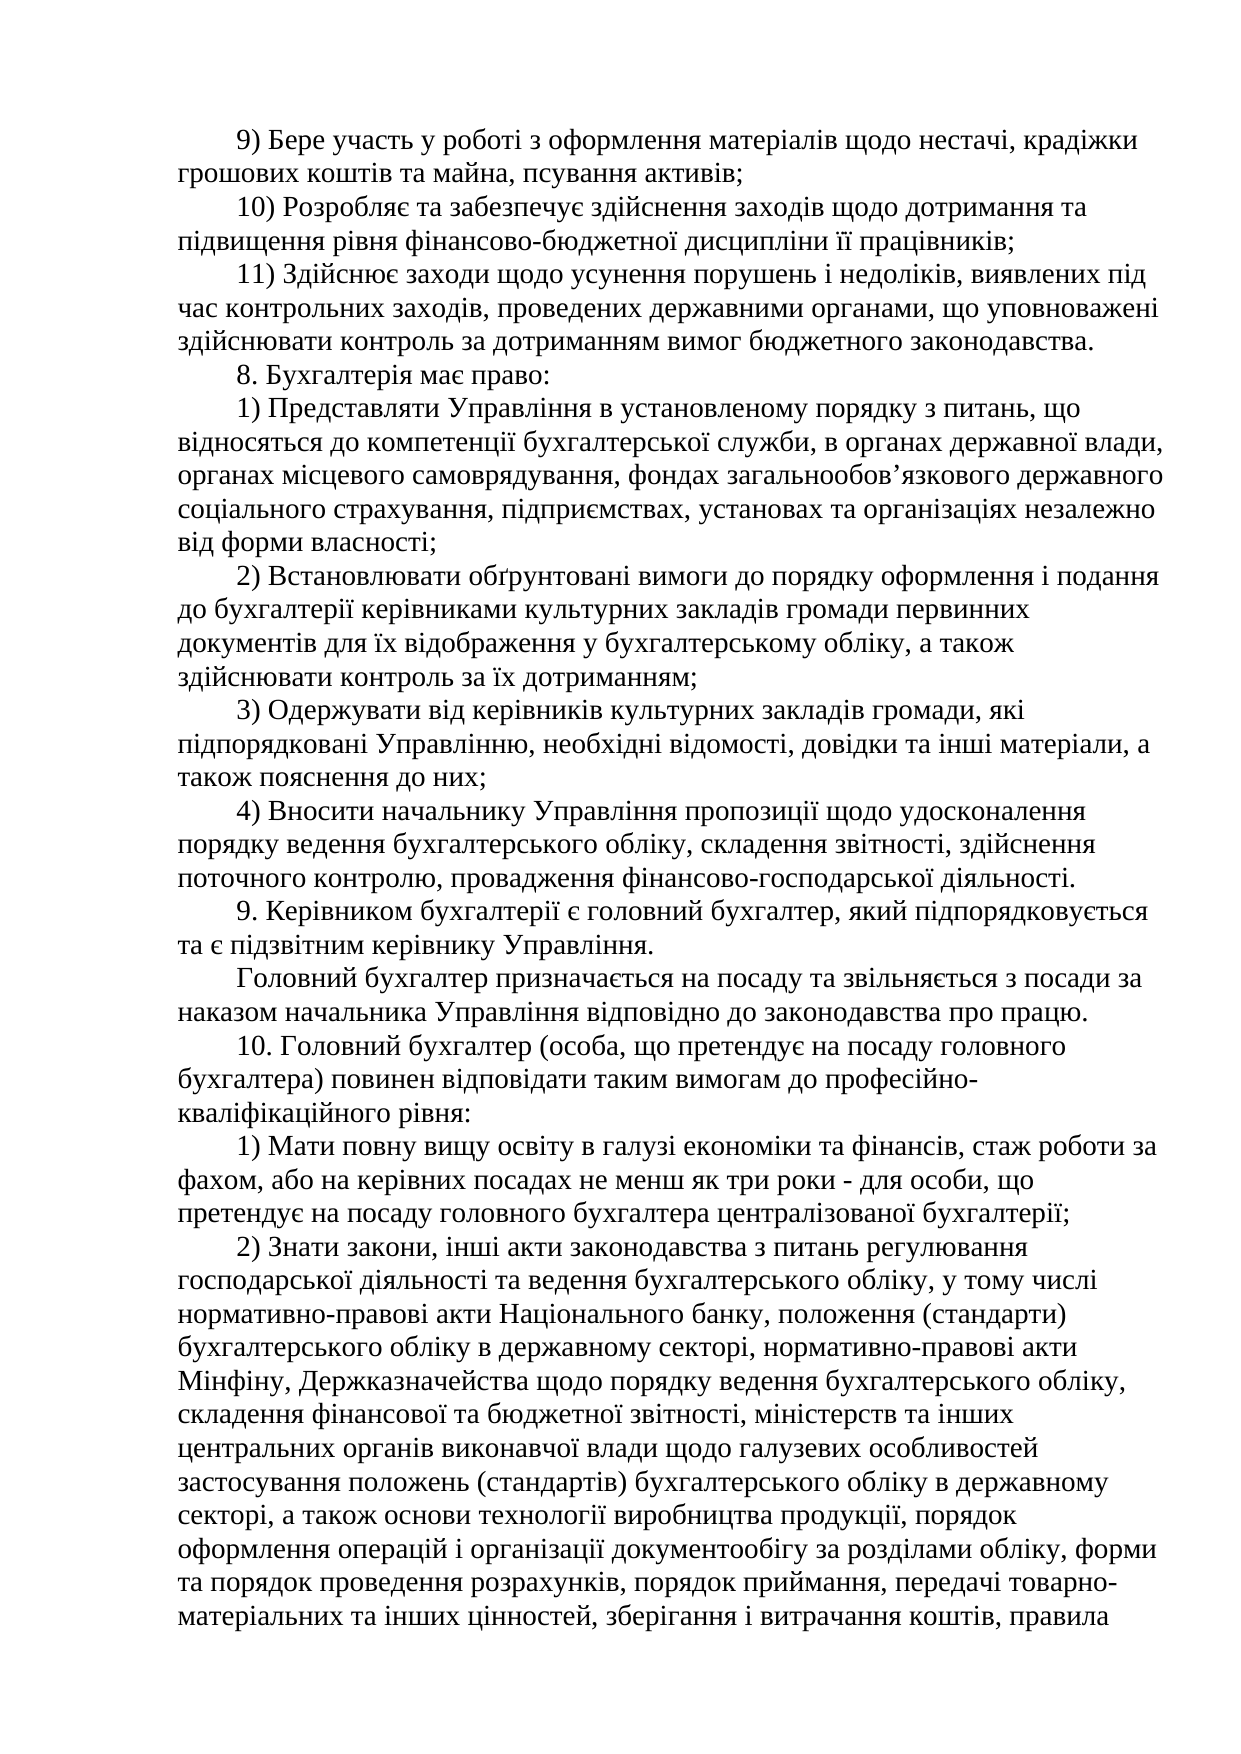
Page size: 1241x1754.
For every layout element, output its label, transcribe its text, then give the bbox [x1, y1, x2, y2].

text 9) Бере участь у роботі з оформлення матеріалів щодо нестачі, крадіжки грошових коштів та майна, псування активів; [177, 122, 1167, 189]
text 4) Вносити начальнику Управління пропозиції щодо удосконалення порядку ведення бухгалтерського обліку, складення звітності, здійснення поточного контролю, провадження фінансово-господарської діяльності. [177, 793, 1167, 893]
text секторі, а також основи технології виробництва продукції, порядок оформлення операцій і організації документообігу за розділами обліку, форми [177, 1497, 1167, 1564]
text складення фінансової та бюджетної звітності, міністерств та інших центральних органів виконавчої влади щодо галузевих особливостей застосування положень (стандартів) бухгалтерського обліку в державному [177, 1397, 1167, 1497]
text 9. Керівником бухгалтерії є головний бухгалтер, який підпорядковується та є підзвітним керівнику Управління. [177, 893, 1167, 961]
text 2) Знати закони, інші акти законодавства з питань регулювання господарської діяльності та ведення бухгалтерського обліку, у тому числі нормативно-правові акти Національного банку, положення (стандарти) бухгалтерського обліку в державному секторі, нормативно-правові акти Мінфіну, Держказначейства щодо порядку ведення бухгалтерського обліку, [177, 1229, 1167, 1397]
text та порядок проведення розрахунків, порядок приймання, передачі товарно-матеріальних та інших цінностей, зберігання і витрачання коштів, правила [177, 1564, 1167, 1631]
text 10) Розробляє та забезпечує здійснення заходів щодо дотримання та підвищення рівня фінансово-бюджетної дисципліни її працівників; [177, 189, 1167, 256]
text 11) Здійснює заходи щодо усунення порушень і недоліків, виявлених під час контрольних заходів, проведених державними органами, що уповноважені здійснювати контроль за дотриманням вимог бюджетного законодавства. [177, 256, 1167, 357]
text Головний бухгалтер призначається на посаду та звільняється з посади за наказом начальника Управління відповідно до законодавства про працю. [177, 961, 1167, 1028]
text 10. Головний бухгалтер (особа, що претендує на посаду головного бухгалтера) повинен відповідати таким вимогам до професійно-кваліфікаційного рівня: [177, 1028, 1167, 1128]
text 3) Одержувати від керівників культурних закладів громади, які підпорядковані Управлінню, необхідні відомості, довідки та інші матеріали, а також пояснення до них; [177, 692, 1167, 793]
text 1) Мати повну вищу освіту в галузі економіки та фінансів, стаж роботи за фахом, або на керівних посадах не менш як три роки - для особи, що претендує на посаду головного бухгалтера централізованої бухгалтерії; [177, 1128, 1167, 1229]
text 8. Бухгалтерія має право: [177, 357, 1167, 390]
text 2) Встановлювати обґрунтовані вимоги до порядку оформлення і подання до бухгалтерії керівниками культурних закладів громади первинних документів для їх відображення у бухгалтерському обліку, а також здійснювати контроль за їх дотриманням; [177, 558, 1167, 692]
text 1) Представляти Управління в установленому порядку з питань, що відносяться до компетенції бухгалтерської служби, в органах державної влади, органах місцевого самоврядування, фондах загальнообов’язкового державного соціального страхування, підприємствах, установах та організаціях незалежно від форми власності; [177, 390, 1167, 558]
